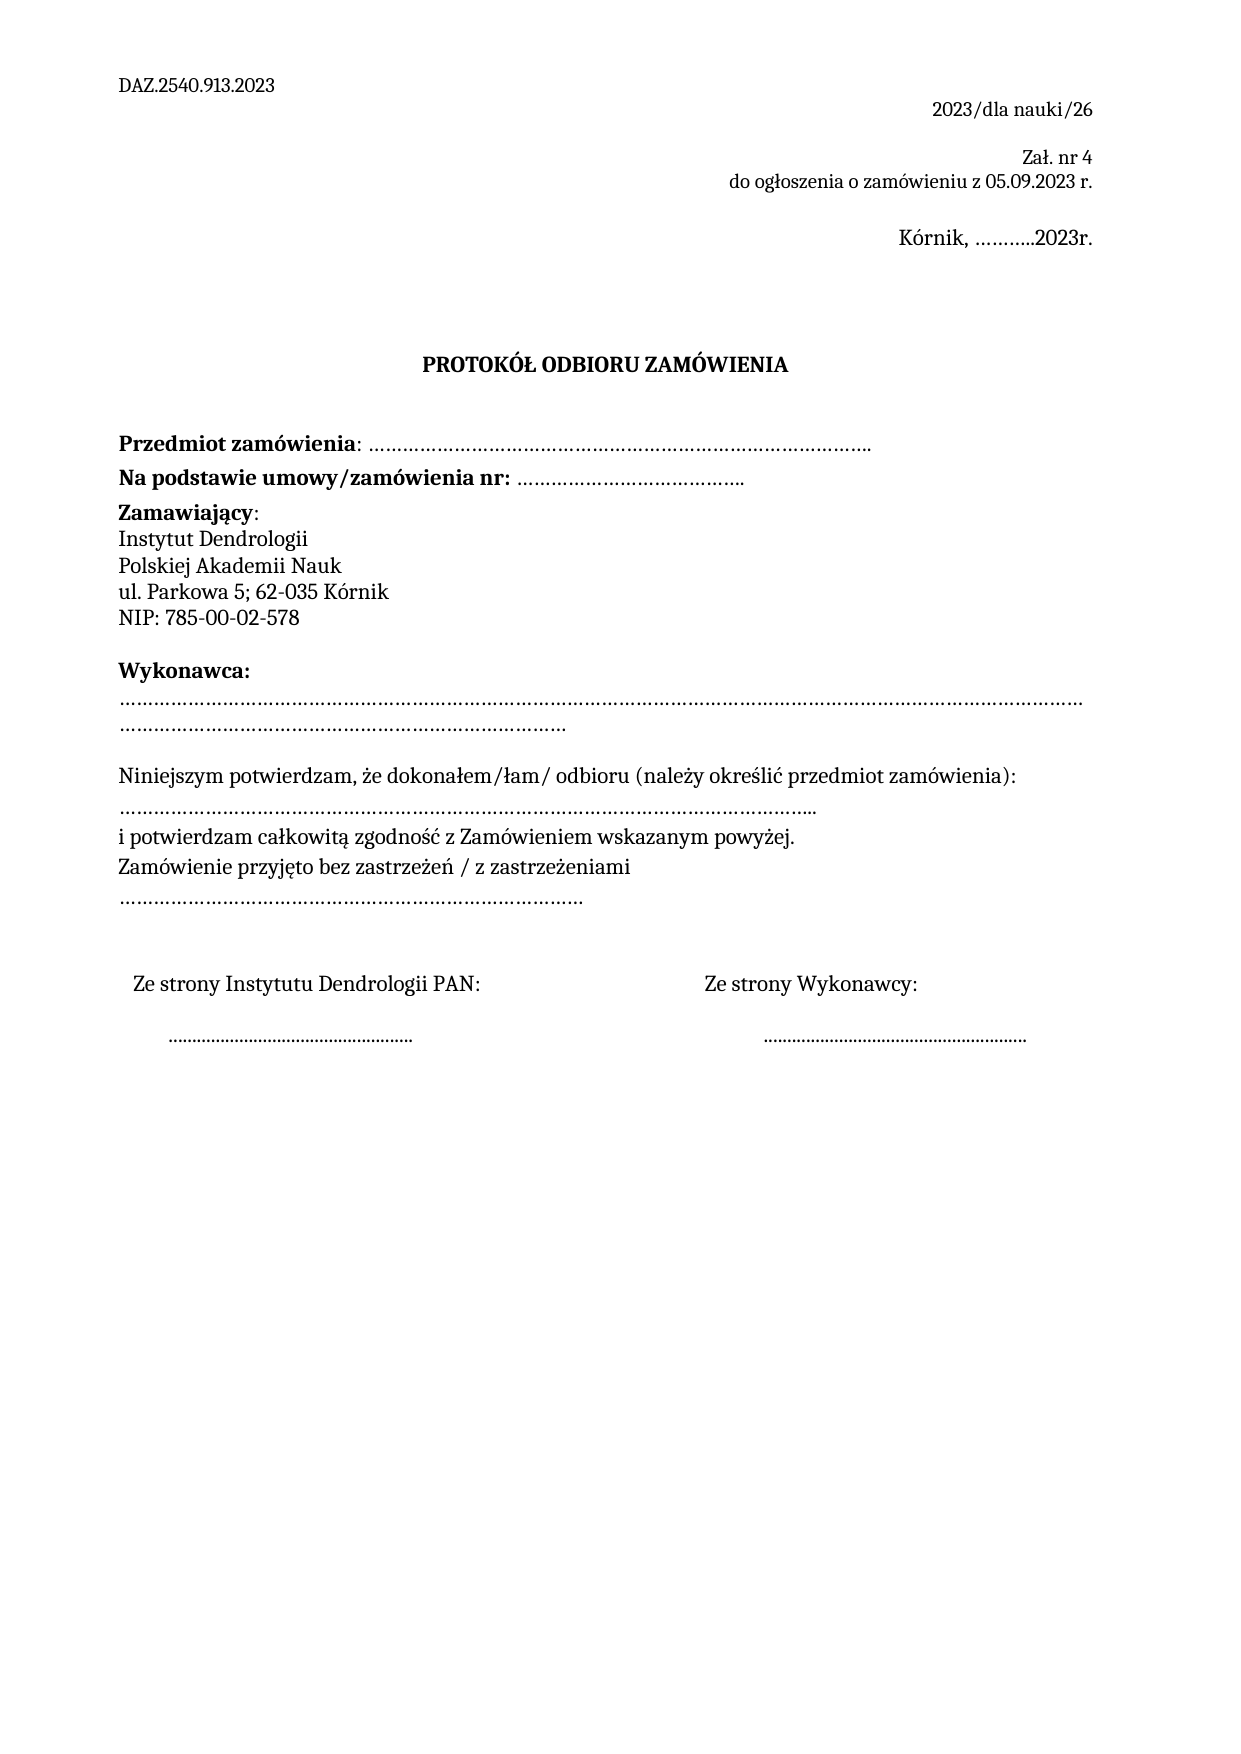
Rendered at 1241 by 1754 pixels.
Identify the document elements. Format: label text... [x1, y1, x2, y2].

text Na podstawie umowy/zamówienia nr: …………………………………. [119, 465, 1091, 491]
text .................................................... ........................................................ [118, 1021, 1093, 1048]
text Przedmiot zamówienia: ……………………………………………………………………………. [119, 430, 1091, 457]
text Wykonawca: [118, 658, 1093, 684]
text ………………………………………………………………………………………………………….. [118, 793, 1093, 820]
text ul. Parkowa 5; 62-035 Kórnik [118, 579, 1093, 605]
text Zamawiający: [118, 500, 1093, 526]
text Zamówienie przyjęto bez zastrzeżeń / z zastrzeżeniami [118, 854, 1093, 880]
text do ogłoszenia o zamówieniu z 05.09.2023 r. [118, 170, 1093, 194]
text i potwierdzam całkowitą zgodność z Zamówieniem wskazanym powyżej. [118, 824, 1093, 850]
text ……………………………………………………………………… [118, 884, 1093, 911]
text ………………………………………………………………………………………………………………………………………………………………………………………………………………………… [118, 684, 1093, 737]
text Ze strony Instytutu Dendrologii PAN: Ze strony Wykonawcy: [118, 971, 1093, 997]
text Polskiej Akademii Nauk [118, 552, 1093, 579]
text Niniejszym potwierdzam, że dokonałem/łam/ odbioru (należy określić przedmiot zamówienia): [118, 763, 1093, 790]
text Zał. nr 4 [929, 146, 1093, 170]
text Kórnik, ………..2023r. [118, 225, 1093, 251]
text PROTOKÓŁ ODBIORU ZAMÓWIENIA [118, 351, 1093, 378]
text Instytut Dendrologii [118, 526, 1093, 552]
text NIP: 785-00-02-578 [118, 605, 1093, 632]
